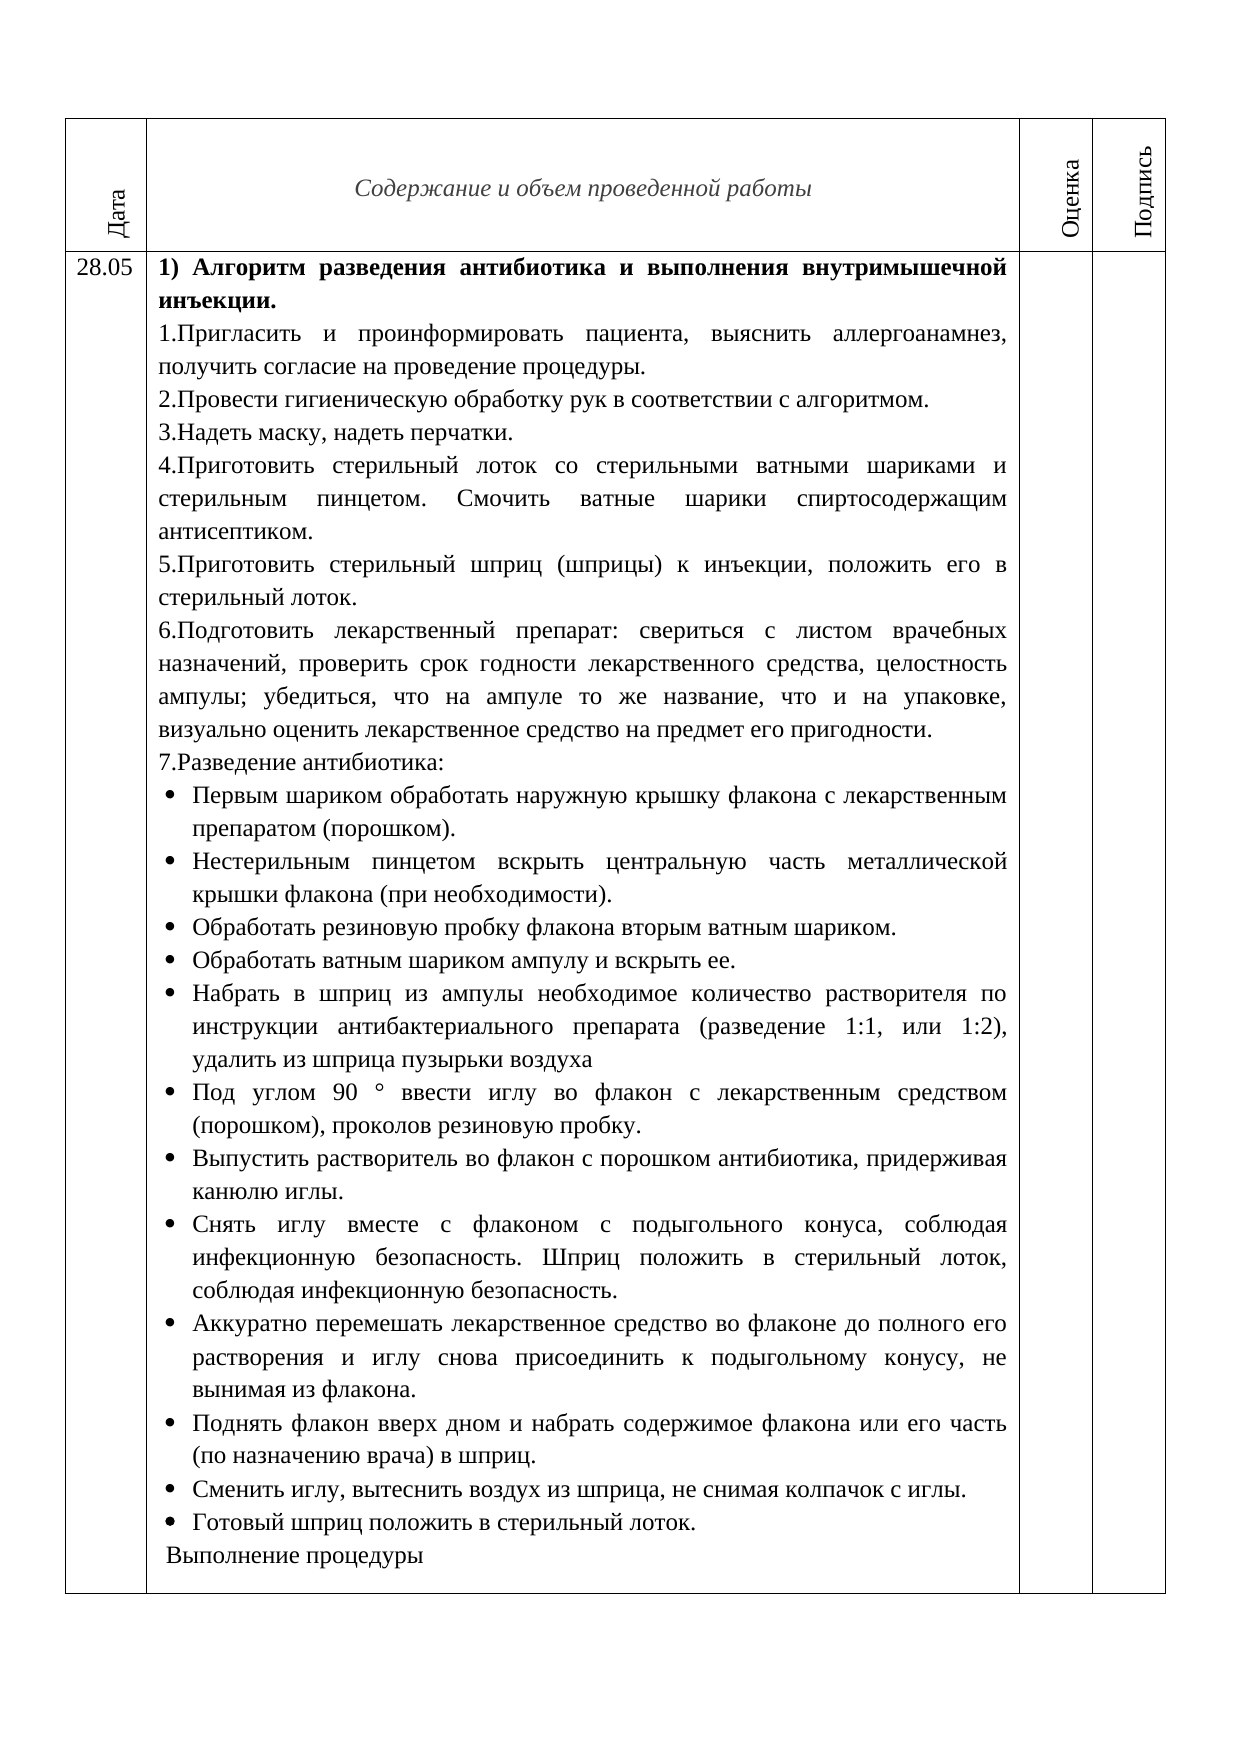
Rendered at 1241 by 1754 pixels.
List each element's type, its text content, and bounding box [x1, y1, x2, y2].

table_cell Дата [66, 119, 146, 251]
table_cell Оценка [1020, 119, 1092, 251]
table_cell [1020, 252, 1092, 1593]
table_cell 1) Алгоритм разведения антибиотика и выполнения внутримышечной инъекции. 1.Пригласить и проинформировать пациента, выяснить аллергоанамнез, получить согласие на проведение процедуры. 2.Провести гигиеническую обработку рук в соответствии с алгоритмом. 3.Надеть маску, надеть перчатки. 4.Приготовить стерильный лоток со стерильными ватными шариками и стерильным пинцетом. Смочить ватные шарики спиртосодержащим антисептиком. 5.Приготовить стерильный шприц (шприцы) к инъекции, положить его в стерильный лоток. 6.Подготовить лекарственный препарат: свериться с листом врачебных назначений, проверить срок годности лекарственного средства, целостность ампулы; убедиться, что на ампуле то же название, что и на упаковке, визуально оценить лекарственное средство на предмет его пригодности. 7.Разведение антибиотика: Первым шариком обработать наружную крышку флакона с лекарственным препаратом (порошком). Нестерильным пинцетом вскрыть центральную часть металлической крышки флакона (при необходимости). Обработать резиновую пробку флакона вторым ватным шариком. Обработать ватным шариком ампулу и вскрыть ее. Набрать в шприц из ампулы необходимое количество растворителя по инструкции антибактериального препарата (разведение 1:1, или 1:2), удалить из шприца пузырьки воздуха Под углом 90 ° ввести иглу во флакон с лекарственным средством (порошком), проколов резиновую пробку. Выпустить растворитель во флакон с порошком антибиотика, придерживая канюлю иглы. Снять иглу вместе с флаконом с подыгольного конуса, соблюдая инфекционную безопасность. Шприц положить в стерильный лоток, соблюдая инфекционную безопасность. Аккуратно перемешать лекарственное средство во флаконе до полного его растворения и иглу снова присоединить к подыгольному конусу, не вынимая из флакона. Поднять флакон вверх дном и набрать содержимое флакона или его часть (по назначению врача) в шприц. Сменить иглу, вытеснить воздух из шприца, не снимая колпачок с иглы. Готовый шприц положить в стерильный лоток. Выполнение процедуры [147, 252, 1019, 1593]
table_cell 28.05 [66, 252, 146, 1593]
table_cell [1093, 252, 1165, 1593]
table_cell Содержание и объем проведенной работы [147, 119, 1019, 251]
table_cell Подпись [1093, 119, 1165, 251]
